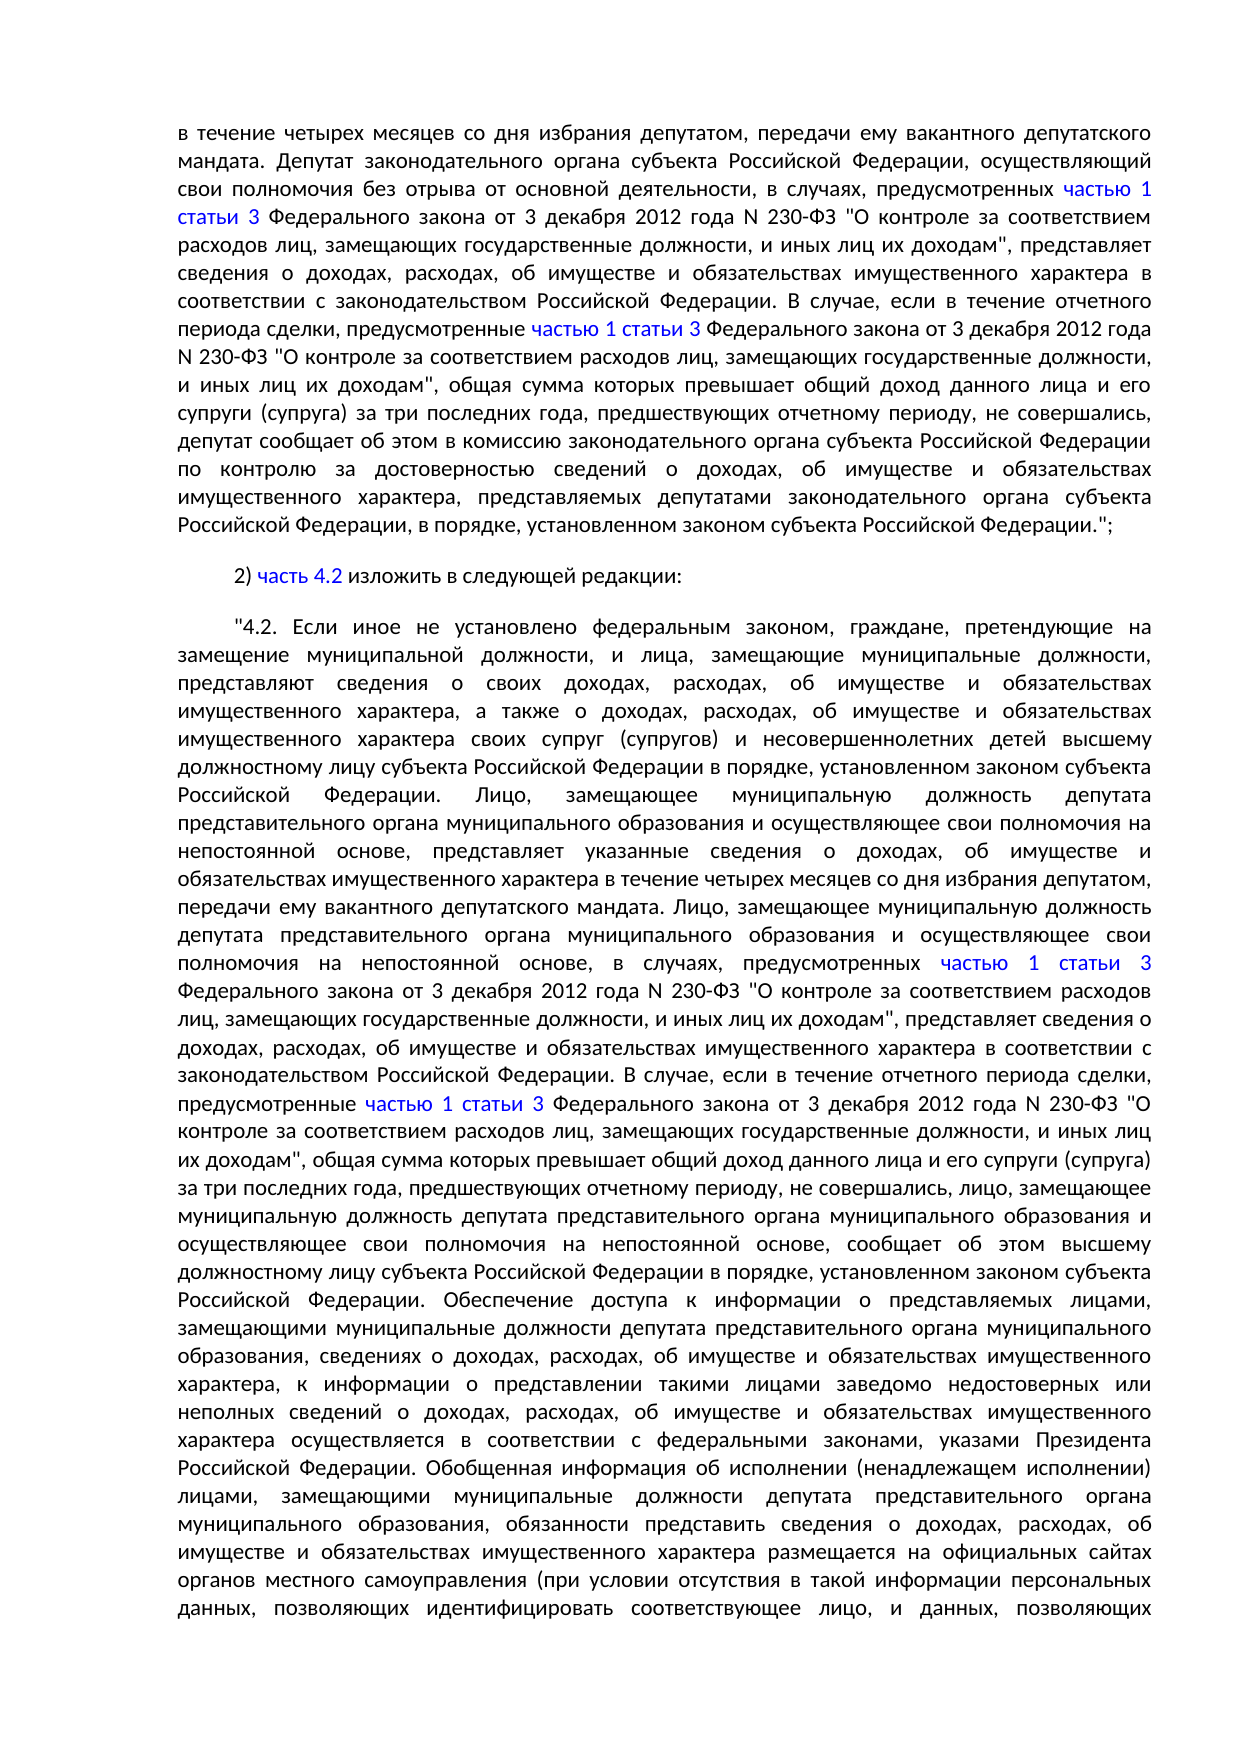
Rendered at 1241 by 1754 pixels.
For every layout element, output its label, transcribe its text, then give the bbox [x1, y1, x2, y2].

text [177, 118, 1152, 538]
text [177, 612, 1152, 1621]
text 2) часть 4.2 изложить в следующей редакции: [177, 561, 1152, 589]
